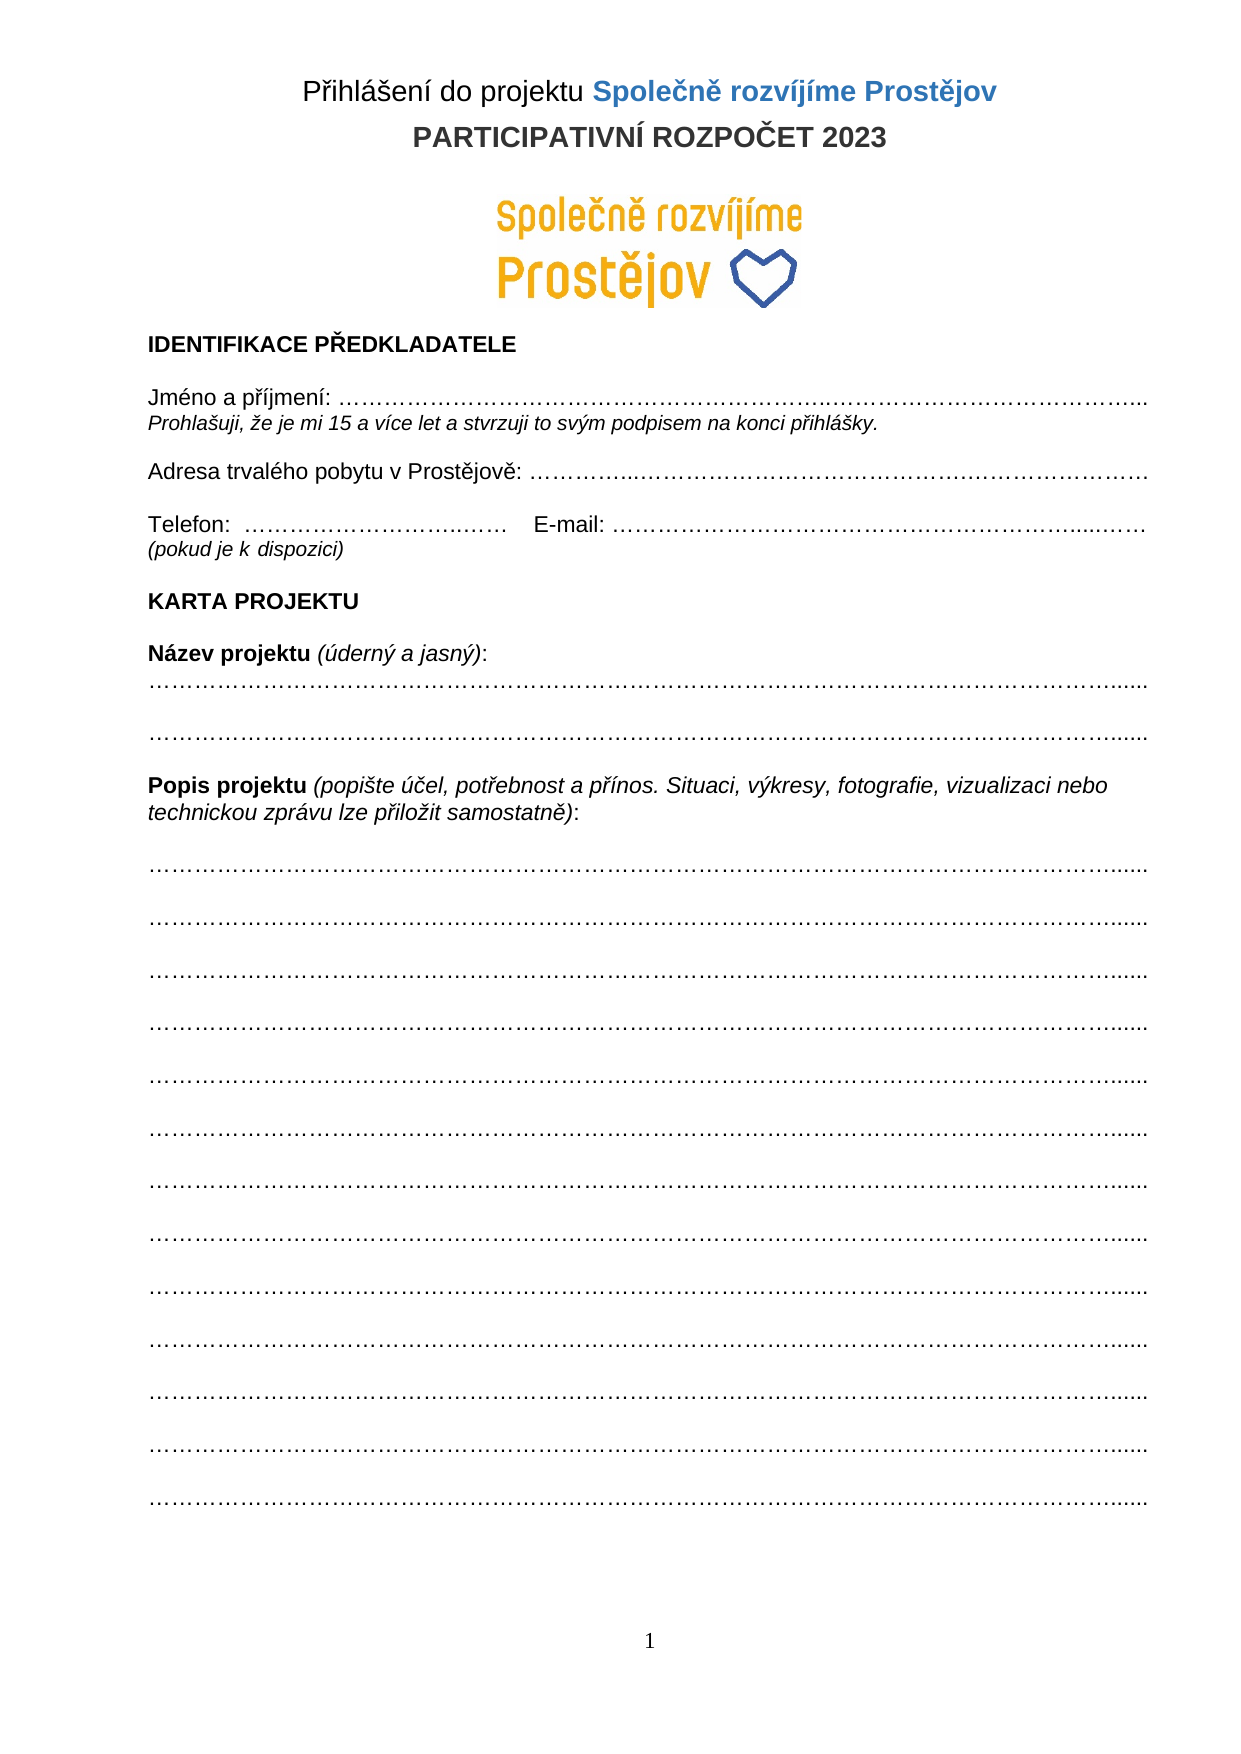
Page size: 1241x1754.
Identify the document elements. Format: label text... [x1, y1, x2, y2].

text ………………………………………………………………………………………………………………...... [148, 1115, 1152, 1141]
text ………………………………………………………………………………………………………………...... [148, 1009, 1152, 1036]
text ………………………………………………………………………………………………………………...... [148, 719, 1152, 746]
text Adresa trvalého pobytu v Prostějově: …………...…………………………………….…………………… [148, 458, 1152, 484]
text ………………………………………………………………………………………………………………...... [148, 1062, 1152, 1088]
text Telefon: ………………………..…… E-mail: …………………………………………………….....…… [148, 511, 1152, 537]
text ………………………………………………………………………………………………………………...... [148, 1326, 1152, 1352]
text ………………………………………………………………………………………………………………...... [148, 1273, 1152, 1299]
text ………………………………………………………………………………………………………………...... [148, 1220, 1152, 1246]
text PARTICIPATIVNÍ ROZPOČET 2023 [148, 120, 1152, 153]
text Popis projektu (popište účel, potřebnost a přínos. Situaci, výkresy, fotografie, vizualizaci nebo technickou zprávu lze přiložit samostatně): [148, 772, 1152, 825]
text ………………………………………………………………………………………………………………...... [148, 957, 1152, 983]
text ………………………………………………………………………………………………………………...... [148, 851, 1152, 877]
text ………………………………………………………………………………………………………………...... [148, 1431, 1152, 1457]
text IDENTIFIKACE PŘEDKLADATELE [148, 331, 1152, 358]
text Jméno a příjmení: ………………………………………………………..…………………………………... [148, 384, 1152, 410]
text (pokud je k dispozici) [148, 537, 1152, 561]
text Přihlášení do projektu Společně rozvíjíme Prostějov [148, 74, 1152, 107]
text ………………………………………………………………………………………………………………...... [148, 1167, 1152, 1194]
picture [495, 194, 802, 307]
text ………………………………………………………………………………………………………………...... [148, 904, 1152, 930]
text Prohlašuji, že je mi 15 a více let a stvrzuji to svým podpisem na konci přihlášky. [148, 410, 1152, 434]
text ………………………………………………………………………………………………………………...... [148, 1378, 1152, 1404]
text ………………………………………………………………………………………………………………...... [148, 1484, 1152, 1510]
text KARTA PROJEKTU [148, 588, 1152, 614]
text Název projektu (úderný a jasný): ………………………………………………………………………………………………………………...... [148, 640, 1152, 693]
